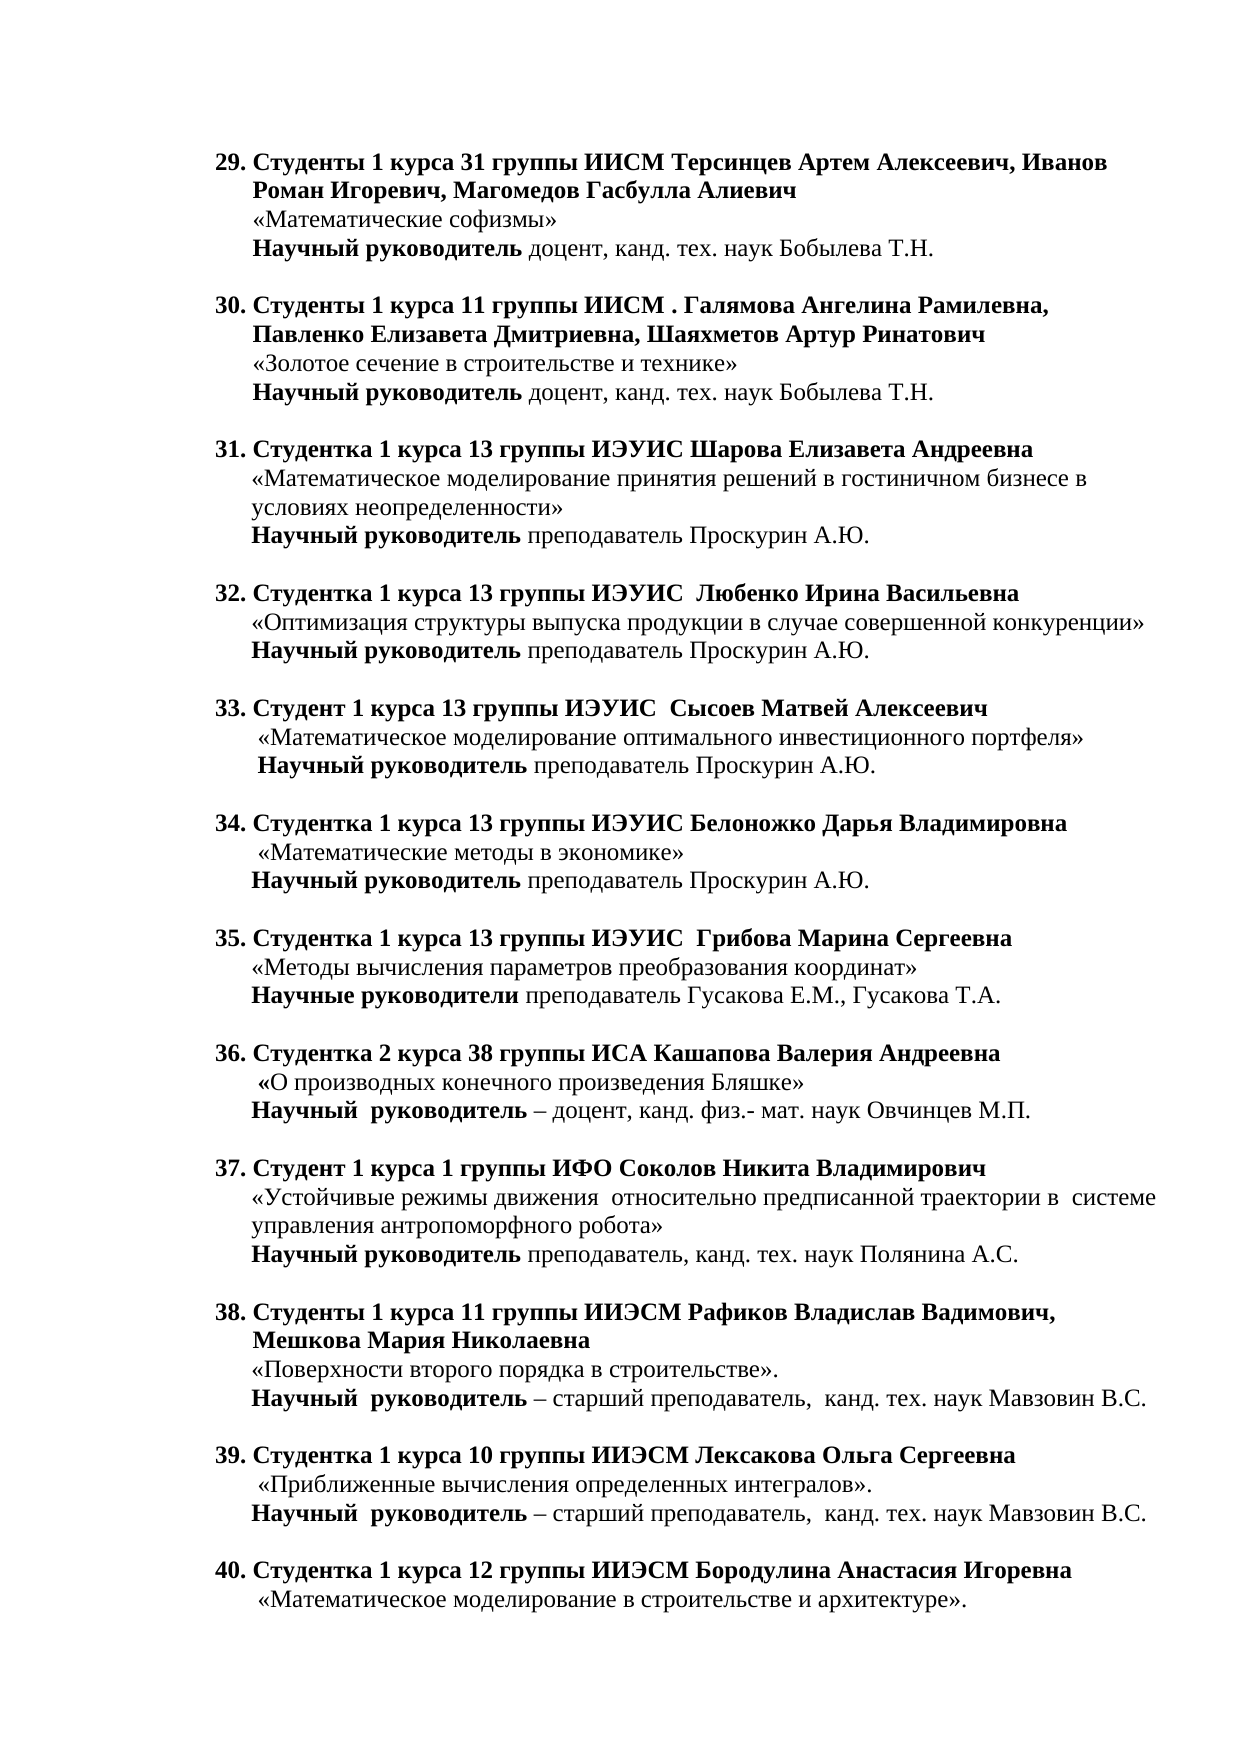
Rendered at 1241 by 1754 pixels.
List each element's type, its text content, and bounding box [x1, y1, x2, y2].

list Студентка 1 курса 13 группы ИЭУИС Шарова Елизавета Андреевна [215, 434, 1167, 463]
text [252, 233, 1167, 262]
list Студентка 2 курса 38 группы ИСА Кашапова Валерия Андреевна [215, 1038, 1167, 1067]
list Студенты 1 курса 11 группы ИИСМ . Галямова Ангелина Рамилевна, Павленко Елизавета Дмитриевна, Шаяхметов Артур Ринатович [215, 291, 1167, 348]
text «Математические методы в экономике» [251, 837, 1167, 866]
text «Математическое моделирование принятия решений в гостиничном бизнесе в условиях неопределенности» [251, 463, 1167, 521]
text «Золотое сечение в строительстве и технике» [252, 348, 1167, 377]
text Научный руководитель преподаватель Проскурин А.Ю. [251, 521, 1167, 549]
list Студентка 1 курса 10 группы ИИЭСМ Лексакова Ольга Сергеевна [215, 1441, 1167, 1469]
text «Устойчивые режимы движения относительно предписанной траектории в системе управления антропоморфного робота» [251, 1182, 1167, 1239]
text Научный руководитель преподаватель Проскурин А.Ю. [251, 636, 1167, 664]
text Научные руководители преподаватель Гусакова Е.М., Гусакова Т.А. [251, 981, 1167, 1009]
list Студент 1 курса 13 группы ИЭУИС Сысоев Матвей Алексеевич [215, 693, 1167, 722]
list Студенты 1 курса 11 группы ИИЭСМ Рафиков Владислав Вадимович, Мешкова Мария Николаевна [215, 1297, 1167, 1354]
text «Приближенные вычисления определенных интегралов». [251, 1469, 1167, 1498]
text Научный руководитель – старший преподаватель, канд. тех. наук Мавзовин В.С. [251, 1498, 1167, 1527]
text «Математическое моделирование в строительстве и архитектуре». [177, 1584, 1167, 1613]
text «Методы вычисления параметров преобразования координат» [251, 952, 1167, 981]
list Студенты 1 курса 31 группы ИИСМ Терсинцев Артем Алексеевич, Иванов Роман Игоревич, Магомедов Гасбулла Алиевич [215, 147, 1167, 204]
list Студентка 1 курса 12 группы ИИЭСМ Бородулина Анастасия Игоревна [215, 1556, 1167, 1584]
text «Математические софизмы» [252, 204, 1167, 233]
text Научный руководитель преподаватель Проскурин А.Ю. [251, 866, 1167, 894]
text Научный руководитель преподаватель, канд. тех. наук Полянина А.С. [251, 1239, 1167, 1268]
text «Оптимизация структуры выпуска продукции в случае совершенной конкуренции» [251, 607, 1167, 636]
text Научный руководитель преподаватель Проскурин А.Ю. [177, 751, 1167, 779]
list Студентка 1 курса 13 группы ИЭУИС Белоножко Дарья Владимировна [215, 808, 1167, 837]
text Научный руководитель – доцент, канд. физ.- мат. наук Овчинцев М.П. [251, 1096, 1167, 1124]
text «О производных конечного произведения Бляшке» [251, 1067, 1167, 1096]
text Научный руководитель – старший преподаватель, канд. тех. наук Мавзовин В.С. [251, 1383, 1167, 1412]
list Студент 1 курса 1 группы ИФО Соколов Никита Владимирович [215, 1153, 1167, 1182]
text «Математическое моделирование оптимального инвестиционного портфеля» [177, 722, 1167, 751]
text «Поверхности второго порядка в строительстве». [251, 1354, 1167, 1383]
text Научный руководитель доцент, канд. тех. наук Бобылева Т.Н. [252, 377, 1167, 406]
list Студентка 1 курса 13 группы ИЭУИС Любенко Ирина Васильевна [215, 578, 1167, 607]
list Студентка 1 курса 13 группы ИЭУИС Грибова Марина Сергеевна [215, 923, 1167, 952]
